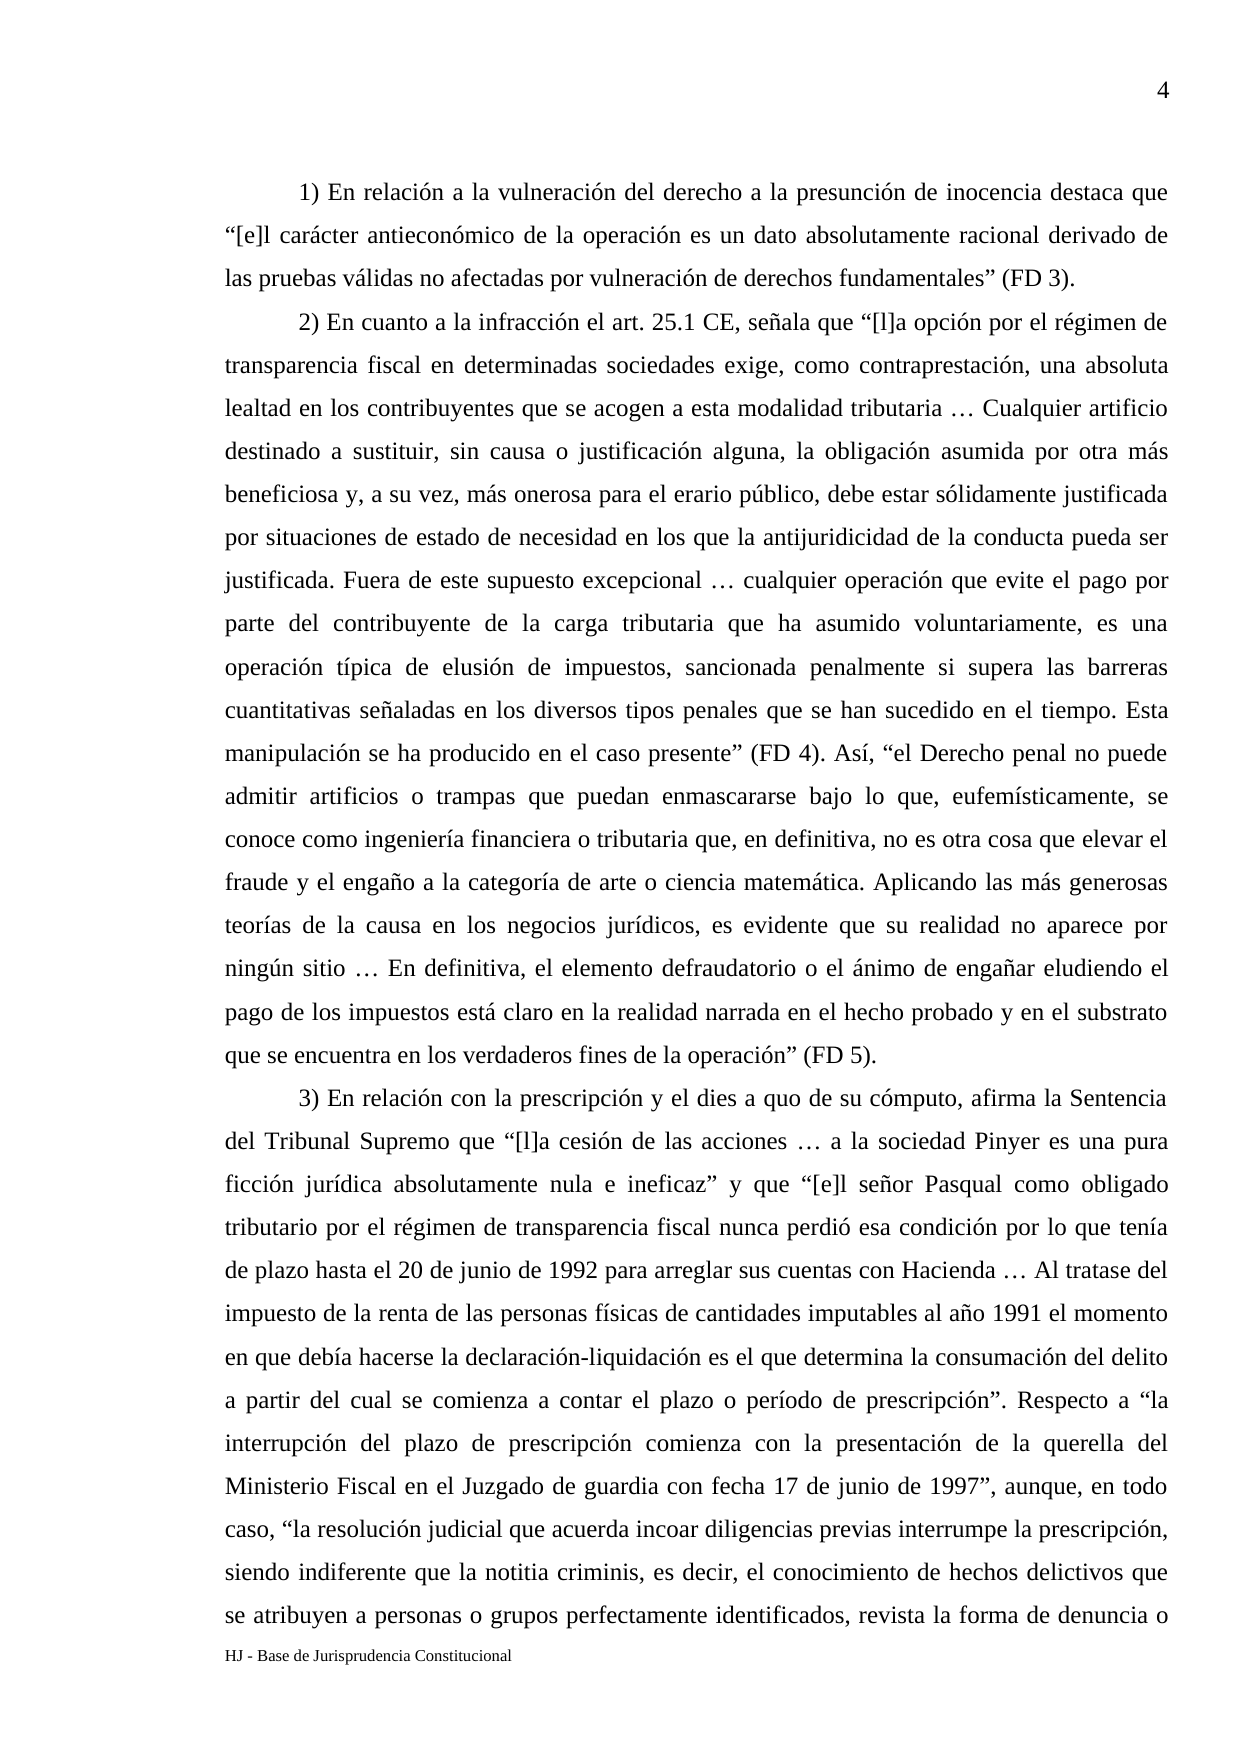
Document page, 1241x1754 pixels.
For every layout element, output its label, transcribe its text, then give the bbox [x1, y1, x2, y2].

text 2) En cuanto a la infracción el art. 25.1 CE, señala que “[l]a opción por el régimen de transparencia fiscal en determinadas sociedades exige, como contraprestación, una absoluta lealtad en los contribuyentes que se acogen a esta modalidad tributaria … Cualquier artificio destinado a sustituir, sin causa o justificación alguna, la obligación asumida por otra más beneficiosa y, a su vez, más onerosa para el erario público, debe estar sólidamente justificada por situaciones de estado de necesidad en los que la antijuridicidad de la conducta pueda ser justificada. Fuera de este supuesto excepcional … cualquier operación que evite el pago por parte del contribuyente de la carga tributaria que ha asumido voluntariamente, es una operación típica de elusión de impuestos, sancionada penalmente si supera las barreras cuantitativas señaladas en los diversos tipos penales que se han sucedido en el tiempo. Esta manipulación se ha producido en el caso presente” (FD 4). Así, “el Derecho penal no puede admitir artificios o trampas que puedan enmascararse bajo lo que, eufemísticamente, se conoce como ingeniería financiera o tributaria que, en definitiva, no es otra cosa que elevar el fraude y el engaño a la categoría de arte o ciencia matemática. Aplicando las más generosas teorías de la causa en los negocios jurídicos, es evidente que su realidad no aparece por ningún sitio … En definitiva, el elemento defraudatorio o el ánimo de engañar eludiendo el pago de los impuestos está claro en la realidad narrada en el hecho probado y en el substrato que se encuentra en los verdaderos fines de la operación” (FD 5). [224, 307, 1169, 1068]
text 1) En relación a la vulneración del derecho a la presunción de inocencia destaca que “[e]l carácter antieconómico de la operación es un dato absolutamente racional derivado de las pruebas válidas no afectadas por vulneración de derechos fundamentales” (FD 3). [224, 177, 1169, 292]
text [224, 1083, 1169, 1629]
